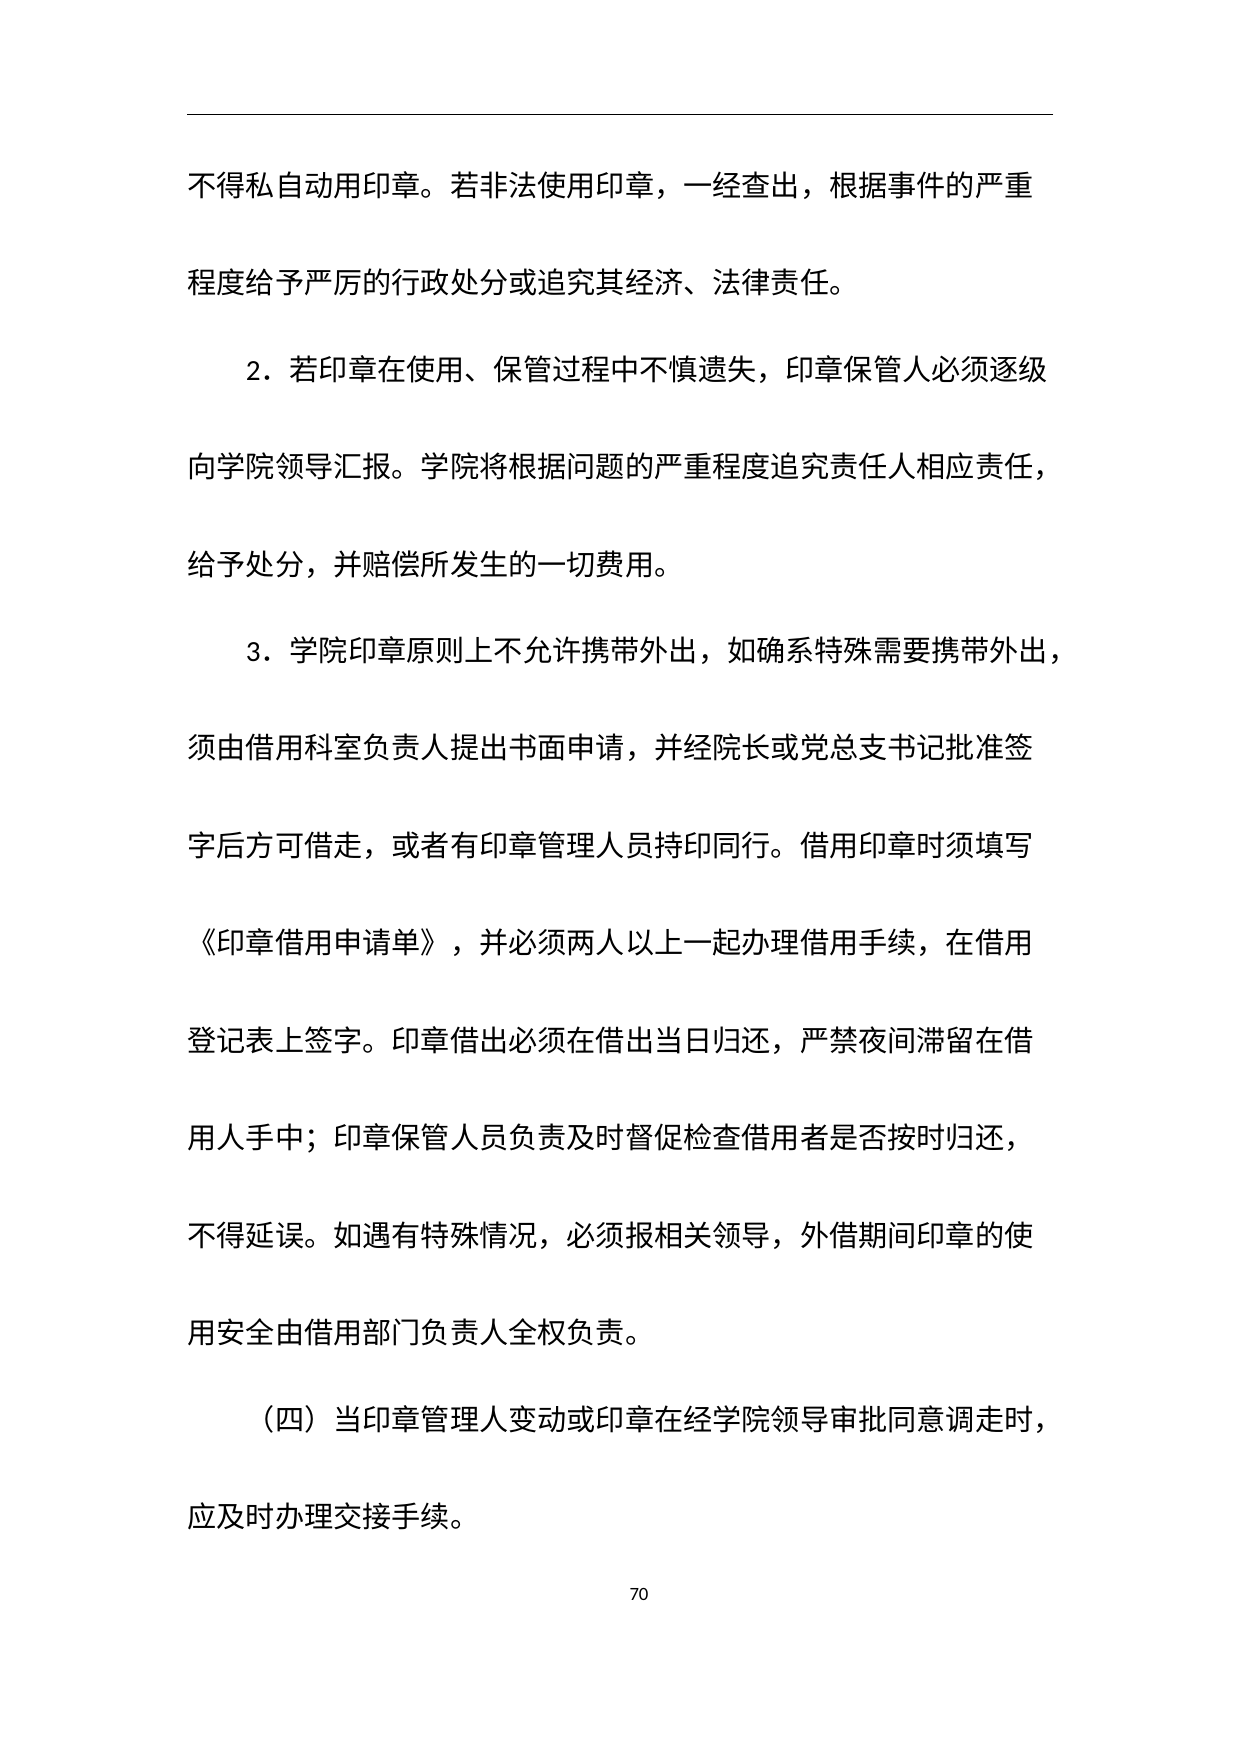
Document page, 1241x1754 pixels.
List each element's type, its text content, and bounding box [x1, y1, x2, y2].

text 2．若印章在使用、保管过程中不慎遗失，印章保管人必须逐级向学院领导汇报。学院将根据问题的严重程度追究责任人相应责任，给予处分，并赔偿所发生的一切费用。 [187, 335, 1053, 595]
text 3．学院印章原则上不允许携带外出，如确系特殊需要携带外出，须由借用科室负责人提出书面申请，并经院长或党总支书记批准签字后方可借走，或者有印章管理人员持印同行。借用印章时须填写《印章借用申请单》，并必须两人以上一起办理借用手续，在借用登记表上签字。印章借出必须在借出当日归还，严禁夜间滞留在借用人手中；印章保管人员负责及时督促检查借用者是否按时归还，不得延误。如遇有特殊情况，必须报相关领导，外借期间印章的使用安全由借用部门负责人全权负责。 [187, 616, 1053, 1363]
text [187, 151, 1053, 314]
text （四）当印章管理人变动或印章在经学院领导审批同意调走时，应及时办理交接手续。 [187, 1385, 1053, 1547]
